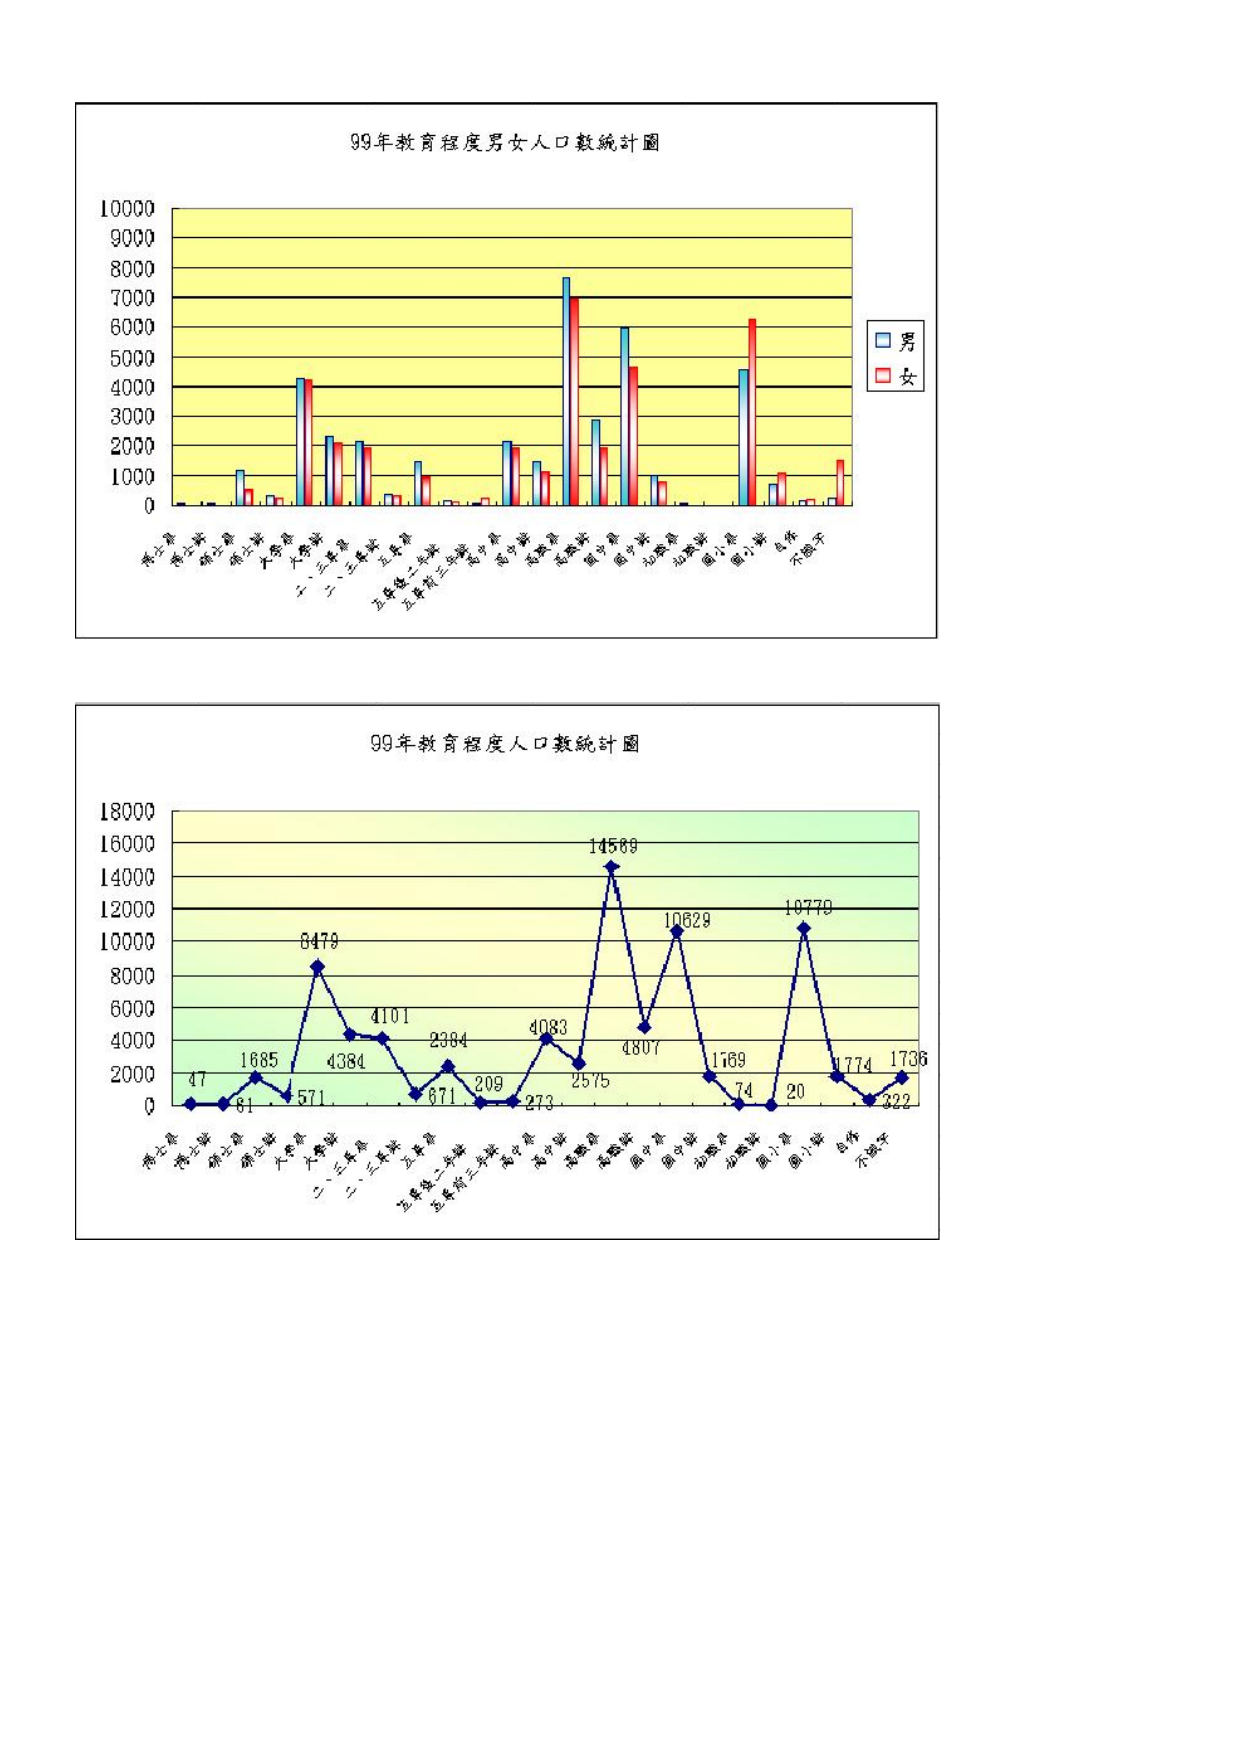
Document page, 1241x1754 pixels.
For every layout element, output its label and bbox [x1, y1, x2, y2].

picture [75, 102, 941, 640]
picture [75, 702, 941, 1240]
